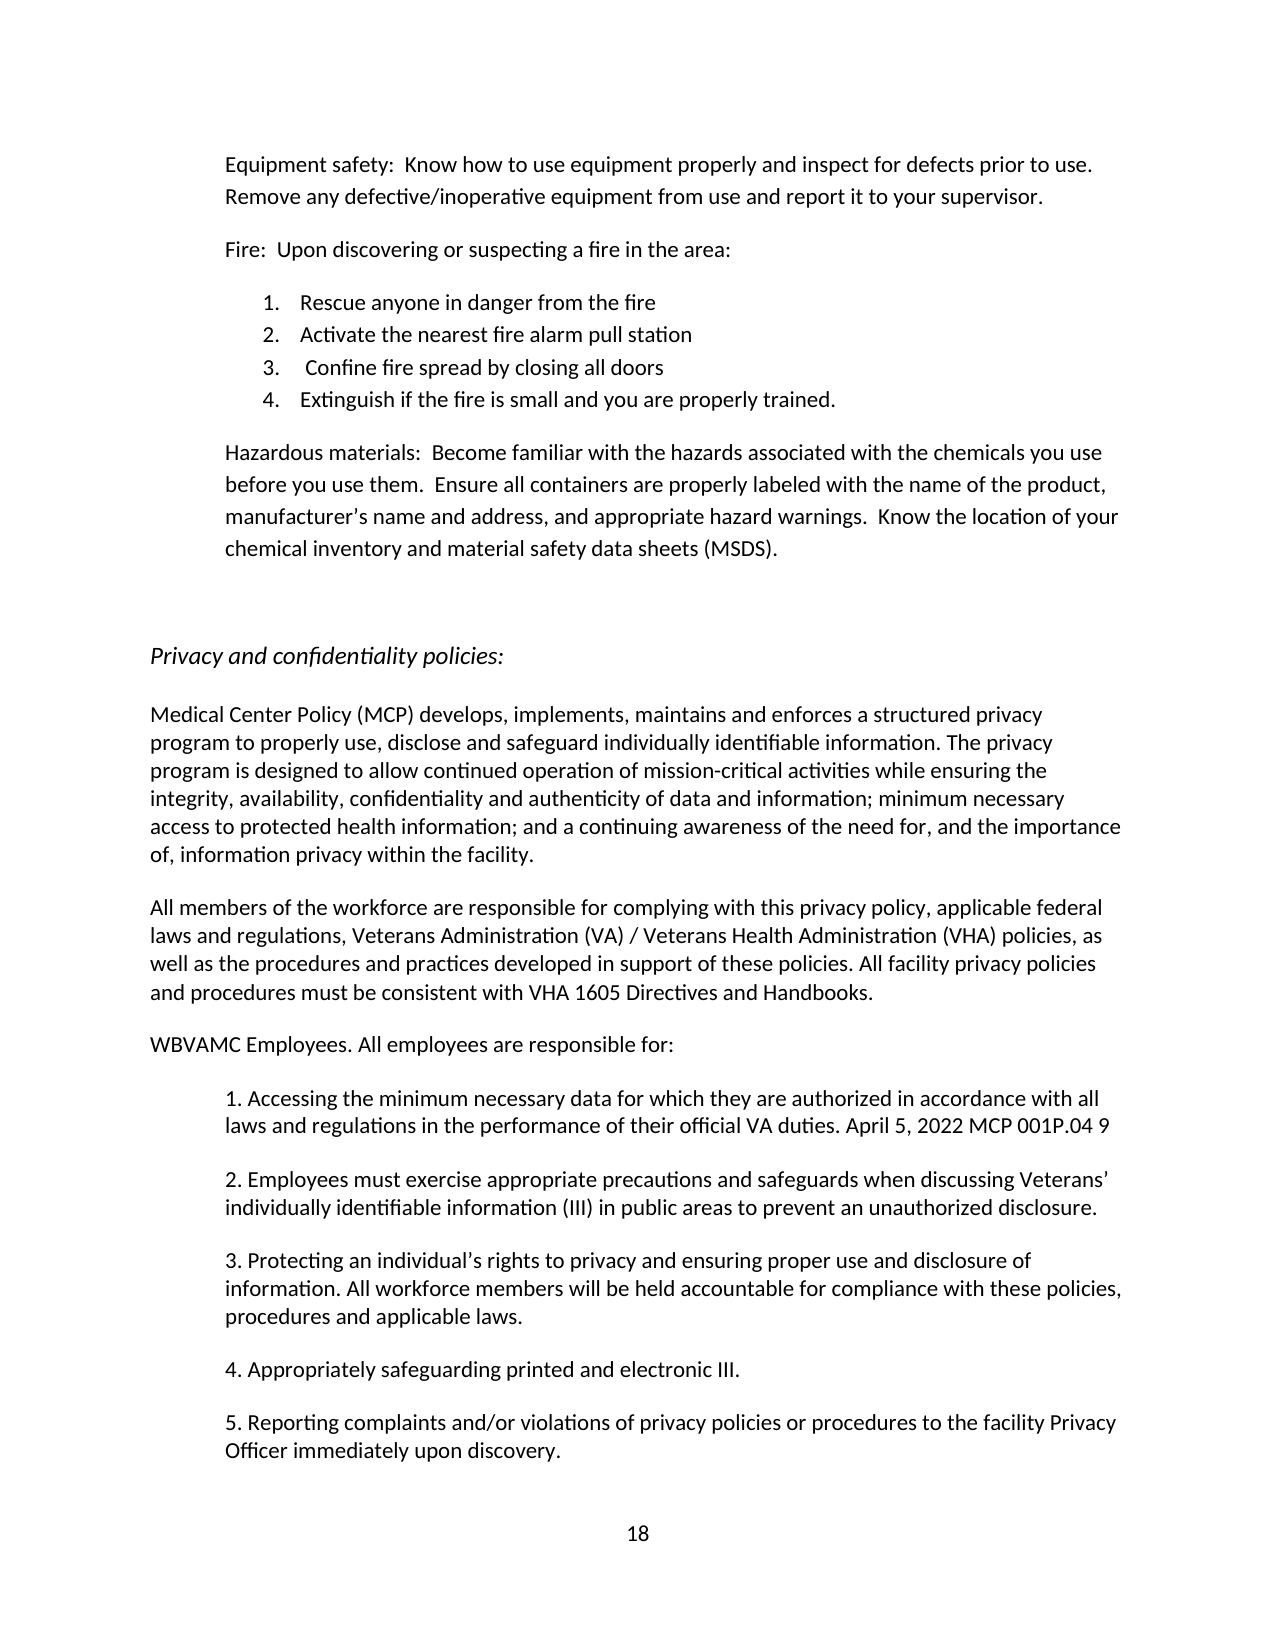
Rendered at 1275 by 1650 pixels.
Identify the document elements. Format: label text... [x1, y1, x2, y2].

text Equipment safety: Know how to use equipment properly and inspect for defects prior to use. Remove any defective/inoperative equipment from use and report it to your supervisor. [225, 150, 1125, 210]
list Rescue anyone in danger from the fire [262, 288, 1125, 316]
text All members of the workforce are responsible for complying with this privacy policy, applicable federal laws and regulations, Veterans Administration (VA) / Veterans Health Administration (VHA) policies, as well as the procedures and practices developed in support of these policies. All facility privacy policies and procedures must be consistent with VHA 1605 Directives and Handbooks. [150, 893, 1125, 1006]
text Hazardous materials: Become familiar with the hazards associated with the chemicals you use before you use them. Ensure all containers are properly labeled with the name of the product, manufacturer’s name and address, and appropriate hazard warnings. Know the location of your chemical inventory and material safety data sheets (MSDS). [225, 438, 1125, 562]
text 4. Appropriately safeguarding printed and electronic III. [225, 1355, 1125, 1383]
text Privacy and confidentiality policies: [150, 640, 1125, 671]
text WBVAMC Employees. All employees are responsible for: [150, 1031, 1125, 1059]
text 1. Accessing the minimum necessary data for which they are authorized in accordance with all laws and regulations in the performance of their official VA duties. April 5, 2022 MCP 001P.04 9 [225, 1084, 1125, 1140]
text 3. Protecting an individual’s rights to privacy and ensuring proper use and disclosure of information. All workforce members will be held accountable for compliance with these policies, procedures and applicable laws. [225, 1246, 1125, 1330]
text Fire: Upon discovering or suspecting a fire in the area: [225, 235, 1125, 263]
list Confine fire spread by closing all doors [262, 353, 1125, 381]
list Activate the nearest fire alarm pull station [262, 320, 1125, 348]
list Extinguish if the fire is small and you are properly trained. [262, 385, 1125, 413]
text Medical Center Policy (MCP) develops, implements, maintains and enforces a structured privacy program to properly use, disclose and safeguard individually identifiable information. The privacy program is designed to allow continued operation of mission-critical activities while ensuring the integrity, availability, confidentiality and authenticity of data and information; minimum necessary access to protected health information; and a continuing awareness of the need for, and the importance of, information privacy within the facility. [150, 700, 1125, 868]
text 5. Reporting complaints and/or violations of privacy policies or procedures to the facility Privacy Officer immediately upon discovery. [225, 1408, 1125, 1464]
text 2. Employees must exercise appropriate precautions and safeguards when discussing Veterans’ individually identifiable information (III) in public areas to prevent an unauthorized disclosure. [225, 1165, 1125, 1221]
